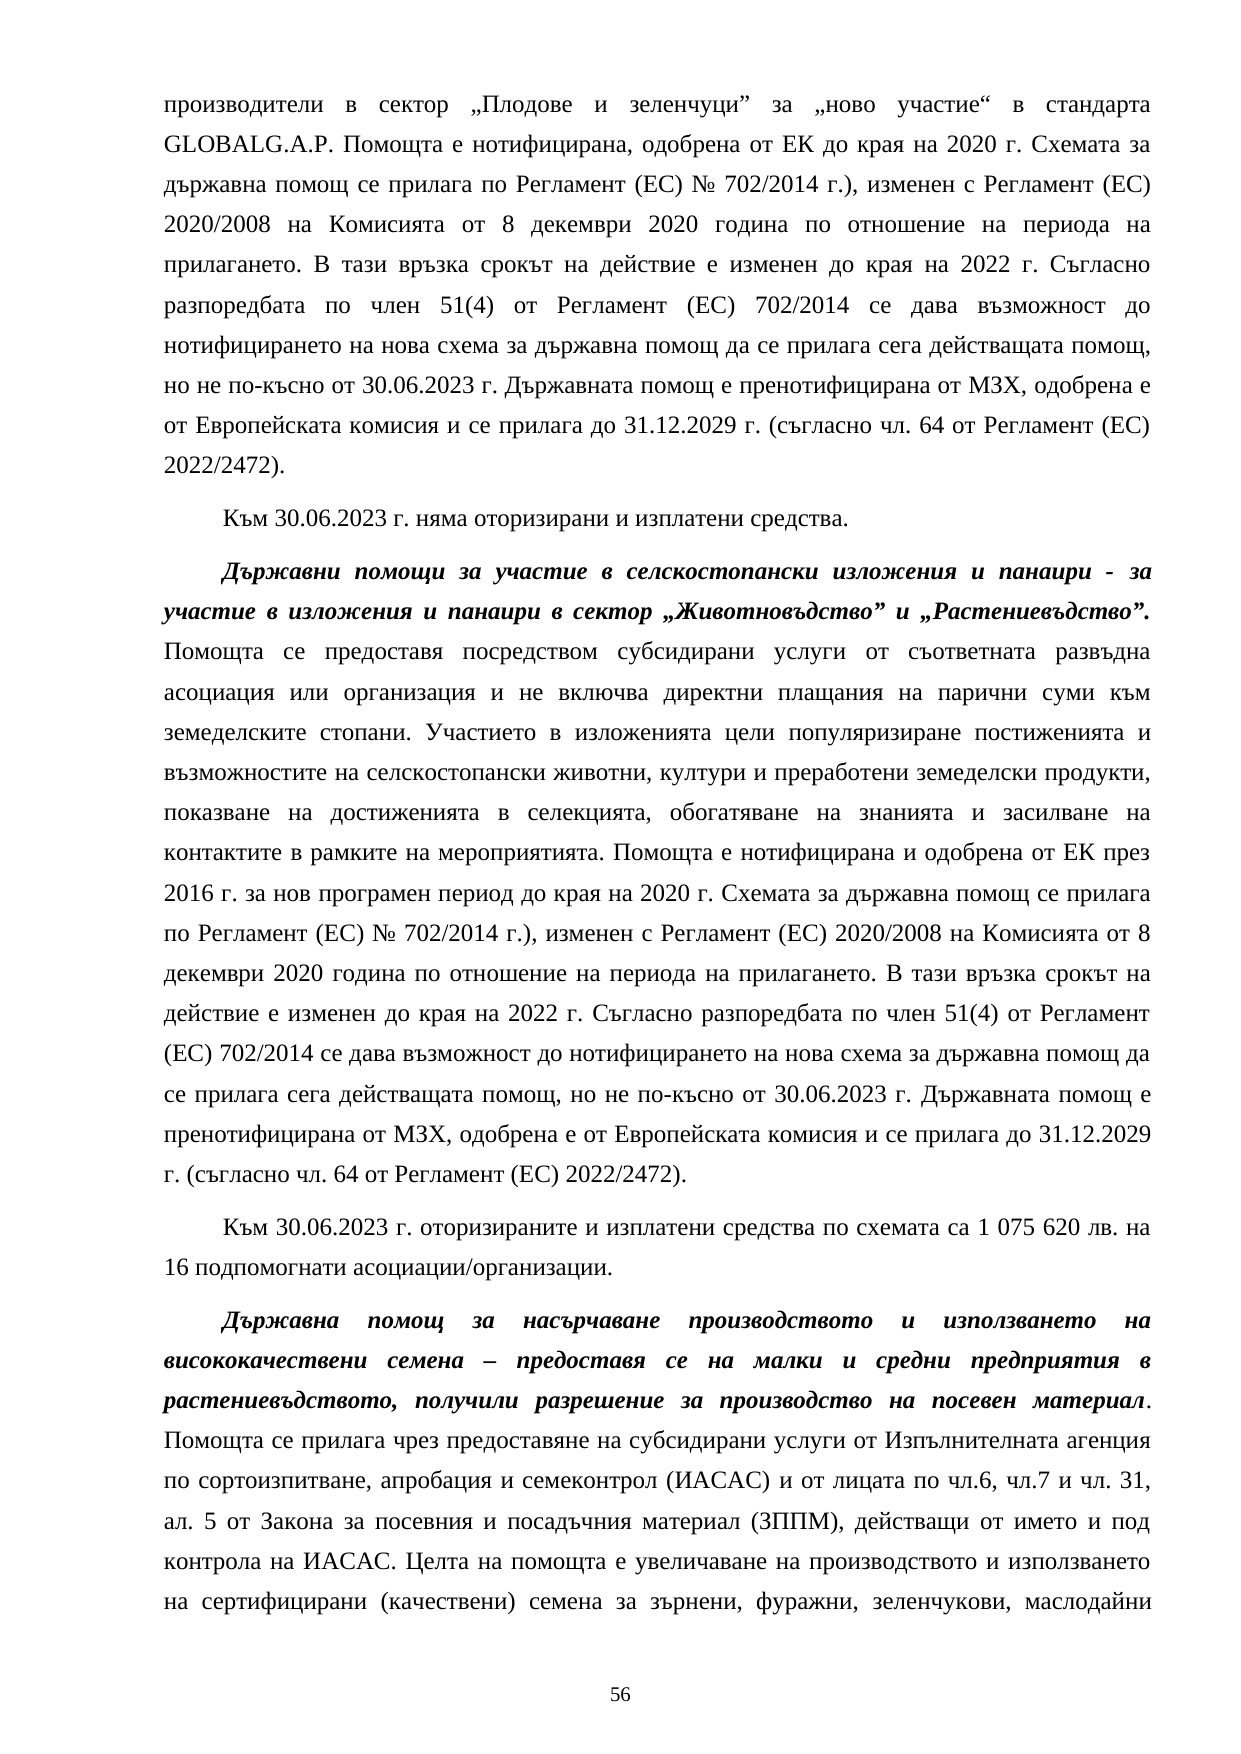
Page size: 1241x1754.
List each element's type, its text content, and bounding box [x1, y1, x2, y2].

text Към 30.06.2023 г. оторизираните и изплатени средства по схемата са 1 075 620 лв. на 16 подпомогнати асоциации/организации. [164, 1212, 1152, 1281]
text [164, 89, 1152, 479]
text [164, 1305, 1152, 1615]
text Държавни помощи за участие в селскостопански изложения и панаири - за участие в изложения и панаири в сектор „Животновъдство” и „Растениевъдство”. Помощта се предоставя посредством субсидирани услуги от съответната развъдна асоциация или организация и не включва директни плащания на парични суми към земеделските стопани. Участието в изложенията цели популяризиране постиженията и възможностите на селскостопански животни, култури и преработени земеделски продукти, показване на достиженията в селекцията, обогатяване на знанията и засилване на контактите в рамките на мероприятията. Помощта е нотифицирана и одобрена от ЕК през 2016 г. за нов програмен период до края на 2020 г. Схемата за държавна помощ се прилага по Регламент (ЕС) № 702/2014 г.), изменен с Регламент (ЕС) 2020/2008 на Комисията от 8 декември 2020 година по отношение на периода на прилагането. В тази връзка срокът на действие е изменен до края на 2022 г. Съгласно разпоредбата по член 51(4) от Регламент (ЕС) 702/2014 се дава възможност до нотифицирането на нова схема за държавна помощ да се прилага сега действащата помощ, но не по-късно от 30.06.2023 г. Държавната помощ е пренотифицирана от МЗХ, одобрена е от Европейската комисия и се прилага до 31.12.2029 г. (съгласно чл. 64 от Регламент (ЕС) 2022/2472). [164, 556, 1152, 1188]
text Към 30.06.2023 г. няма оторизирани и изплатени средства. [164, 503, 1152, 532]
